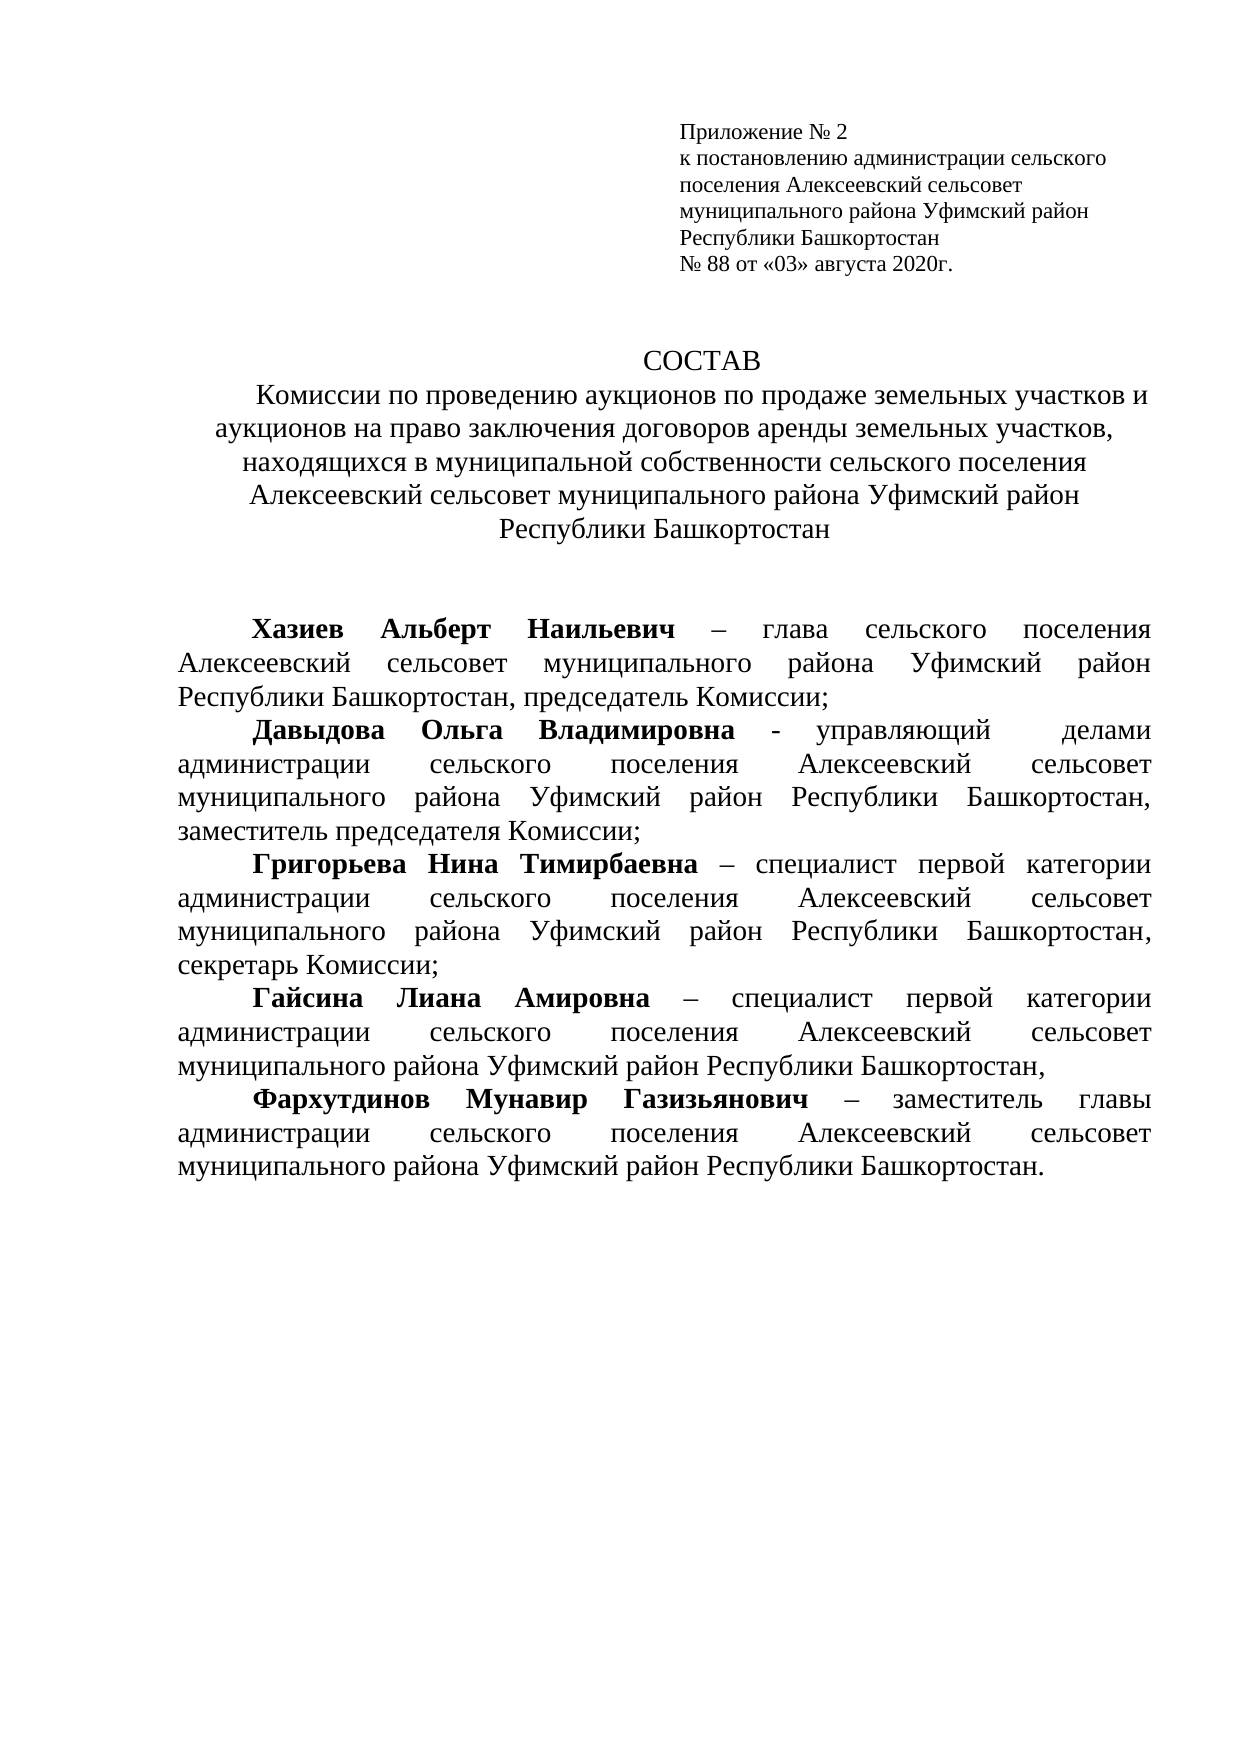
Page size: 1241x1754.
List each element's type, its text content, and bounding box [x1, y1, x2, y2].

text Григорьева Нина Тимирбаевна – специалист первой категории администрации сельского поселения Алексеевский сельсовет муниципального района Уфимский район Республики Башкортостан, секретарь Комиссии; [177, 846, 1152, 981]
text Давыдова Ольга Владимировна - управляющий делами администрации сельского поселения Алексеевский сельсовет муниципального района Уфимский район Республики Башкортостан, заместитель председателя Комиссии; [177, 712, 1152, 846]
text Хазиев Альберт Наильевич – глава сельского поселения Алексеевский сельсовет муниципального района Уфимский район Республики Башкортостан, председатель Комиссии; [177, 612, 1152, 712]
text Приложение № 2 [679, 118, 1152, 144]
text Комиссии по проведению аукционов по продаже земельных участков и аукционов на право заключения договоров аренды земельных участков, находящихся в муниципальной собственности сельского поселения Алексеевский сельсовет муниципального района Уфимский район Республики Башкортостан [177, 377, 1152, 544]
text к постановлению администрации сельского поселения Алексеевский сельсовет муниципального района Уфимский район Республики Башкортостан [679, 144, 1152, 250]
text Фархутдинов Мунавир Газизьянович – заместитель главы администрации сельского поселения Алексеевский сельсовет муниципального района Уфимский район Республики Башкортостан. [177, 1081, 1152, 1182]
text СОСТАВ [177, 343, 1152, 377]
text Гайсина Лиана Амировна – специалист первой категории администрации сельского поселения Алексеевский сельсовет муниципального района Уфимский район Республики Башкортостан, [177, 981, 1152, 1081]
text № 88 от «03» августа 2020г. [679, 250, 1152, 276]
